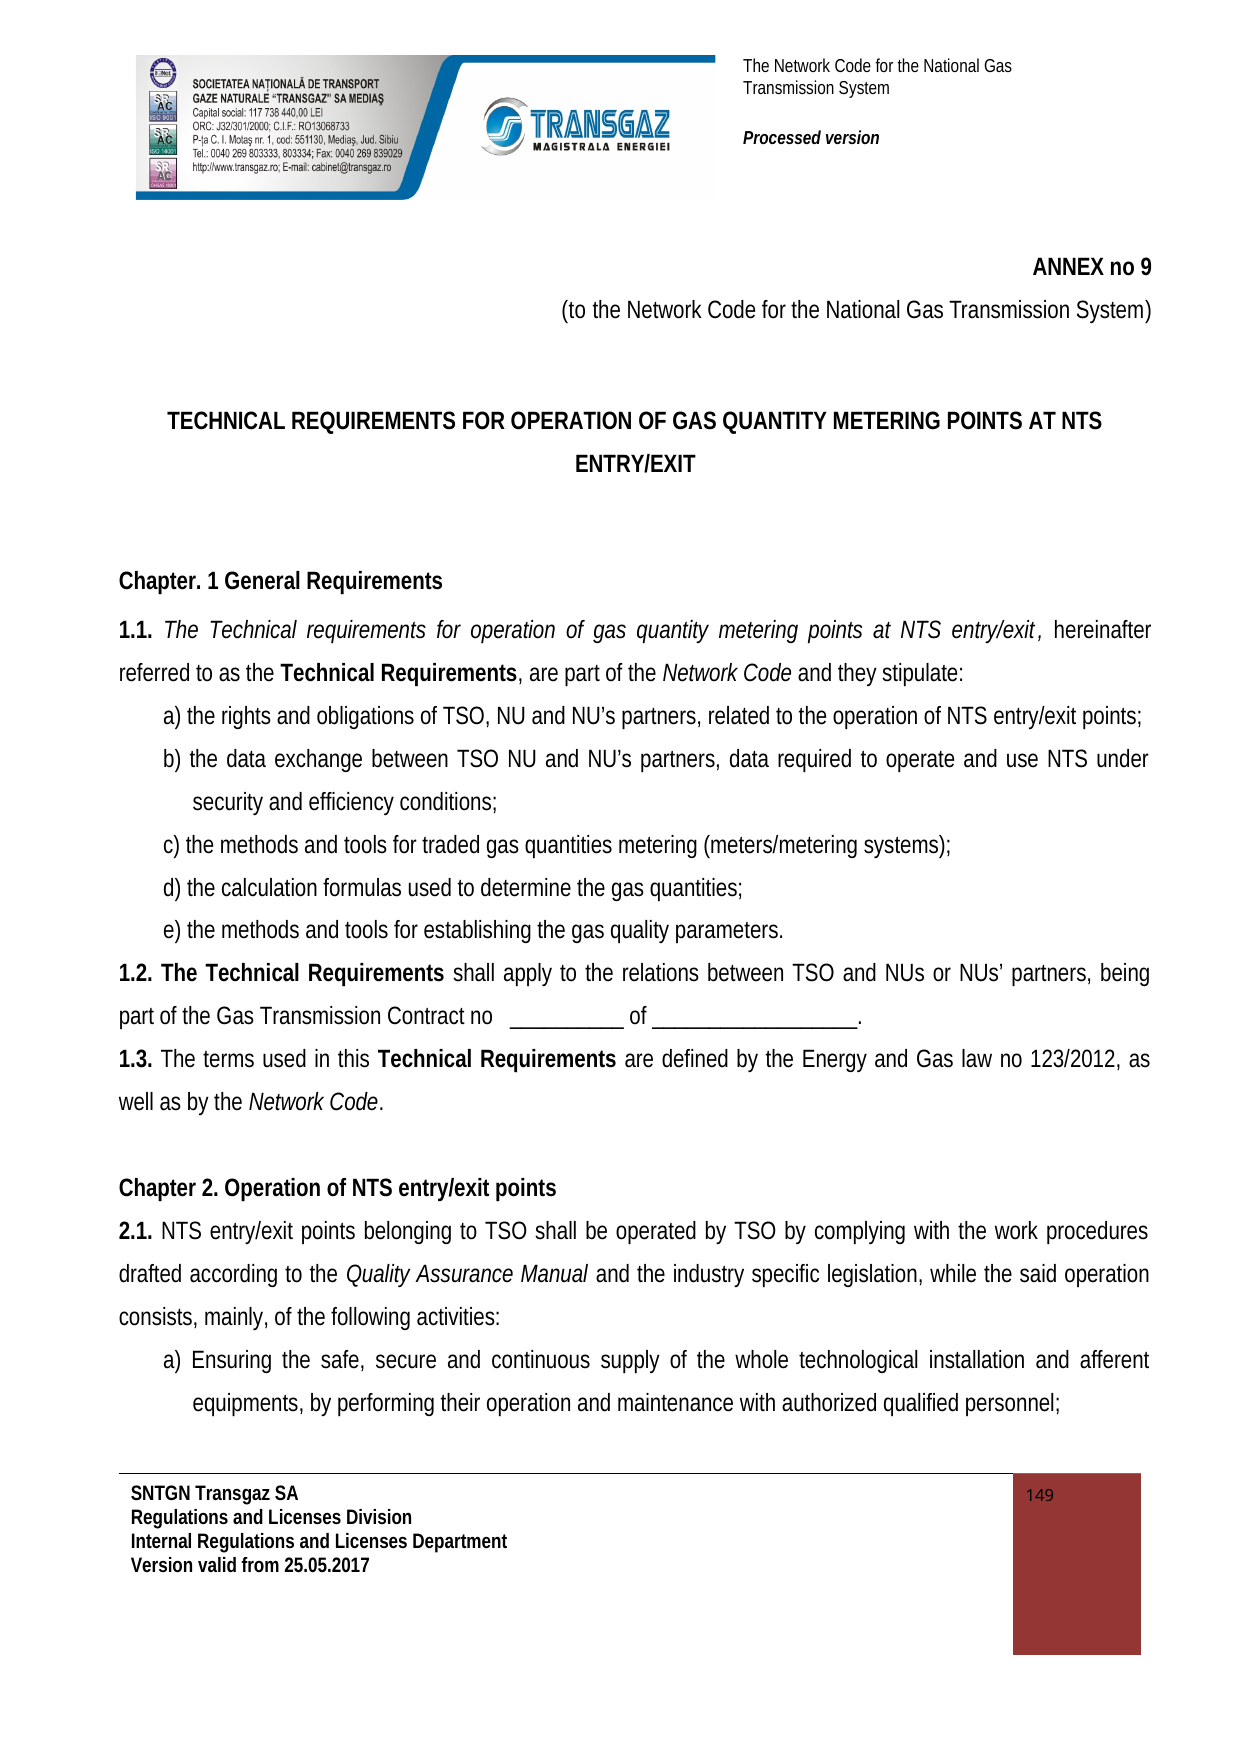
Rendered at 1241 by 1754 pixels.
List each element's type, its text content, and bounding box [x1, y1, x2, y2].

text 2.1. NTS entry/exit points belonging to TSO shall be operated by TSO by complying with the work procedures drafted according to the Quality Assurance Manual and the industry specific legislation, while the said operation consists, mainly, of the following activities: [118, 1216, 1152, 1330]
text ANNEX no 9 [118, 252, 1152, 281]
picture [135, 55, 716, 200]
text a) Ensuring the safe, secure and continuous supply of the whole technological installation and afferent equipments, by performing their operation and maintenance with authorized qualified personnel; [163, 1344, 1152, 1416]
text TECHNICAL REQUIREMENTS FOR OPERATION OF GAS QUANTITY METERING POINTS AT NTS ENTRY/EXIT [118, 406, 1152, 477]
text d) the calculation formulas used to determine the gas quantities; [163, 872, 1152, 901]
text 1.2. The Technical Requirements shall apply to the relations between TSO and NUs or NUs’ partners, being part of the Gas Transmission Contract no __________ of __________________. [118, 958, 1152, 1030]
text (to the Network Code for the National Gas Transmission System) [118, 295, 1152, 324]
text 1.3. The terms used in this Technical Requirements are defined by the Energy and Gas law no 123/2012, as well as by the Network Code. [118, 1044, 1152, 1116]
text 1.1. The Technical requirements for operation of gas quantity metering points at NTS entry/exit, hereinafter referred to as the Technical Requirements, are part of the Network Code and they stipulate: [118, 615, 1152, 687]
text Chapter. 1 General Requirements [118, 566, 1152, 594]
text b) the data exchange between TSO NU and NU’s partners, data required to operate and use NTS under security and efficiency conditions; [163, 744, 1152, 815]
text Chapter 2. Operation of NTS entry/exit points [118, 1173, 1152, 1202]
text e) the methods and tools for establishing the gas quality parameters. [163, 915, 1152, 944]
text a) the rights and obligations of TSO, NU and NU’s partners, related to the operation of NTS entry/exit points; [163, 701, 1152, 729]
text c) the methods and tools for traded gas quantities metering (meters/metering systems); [163, 829, 1152, 858]
